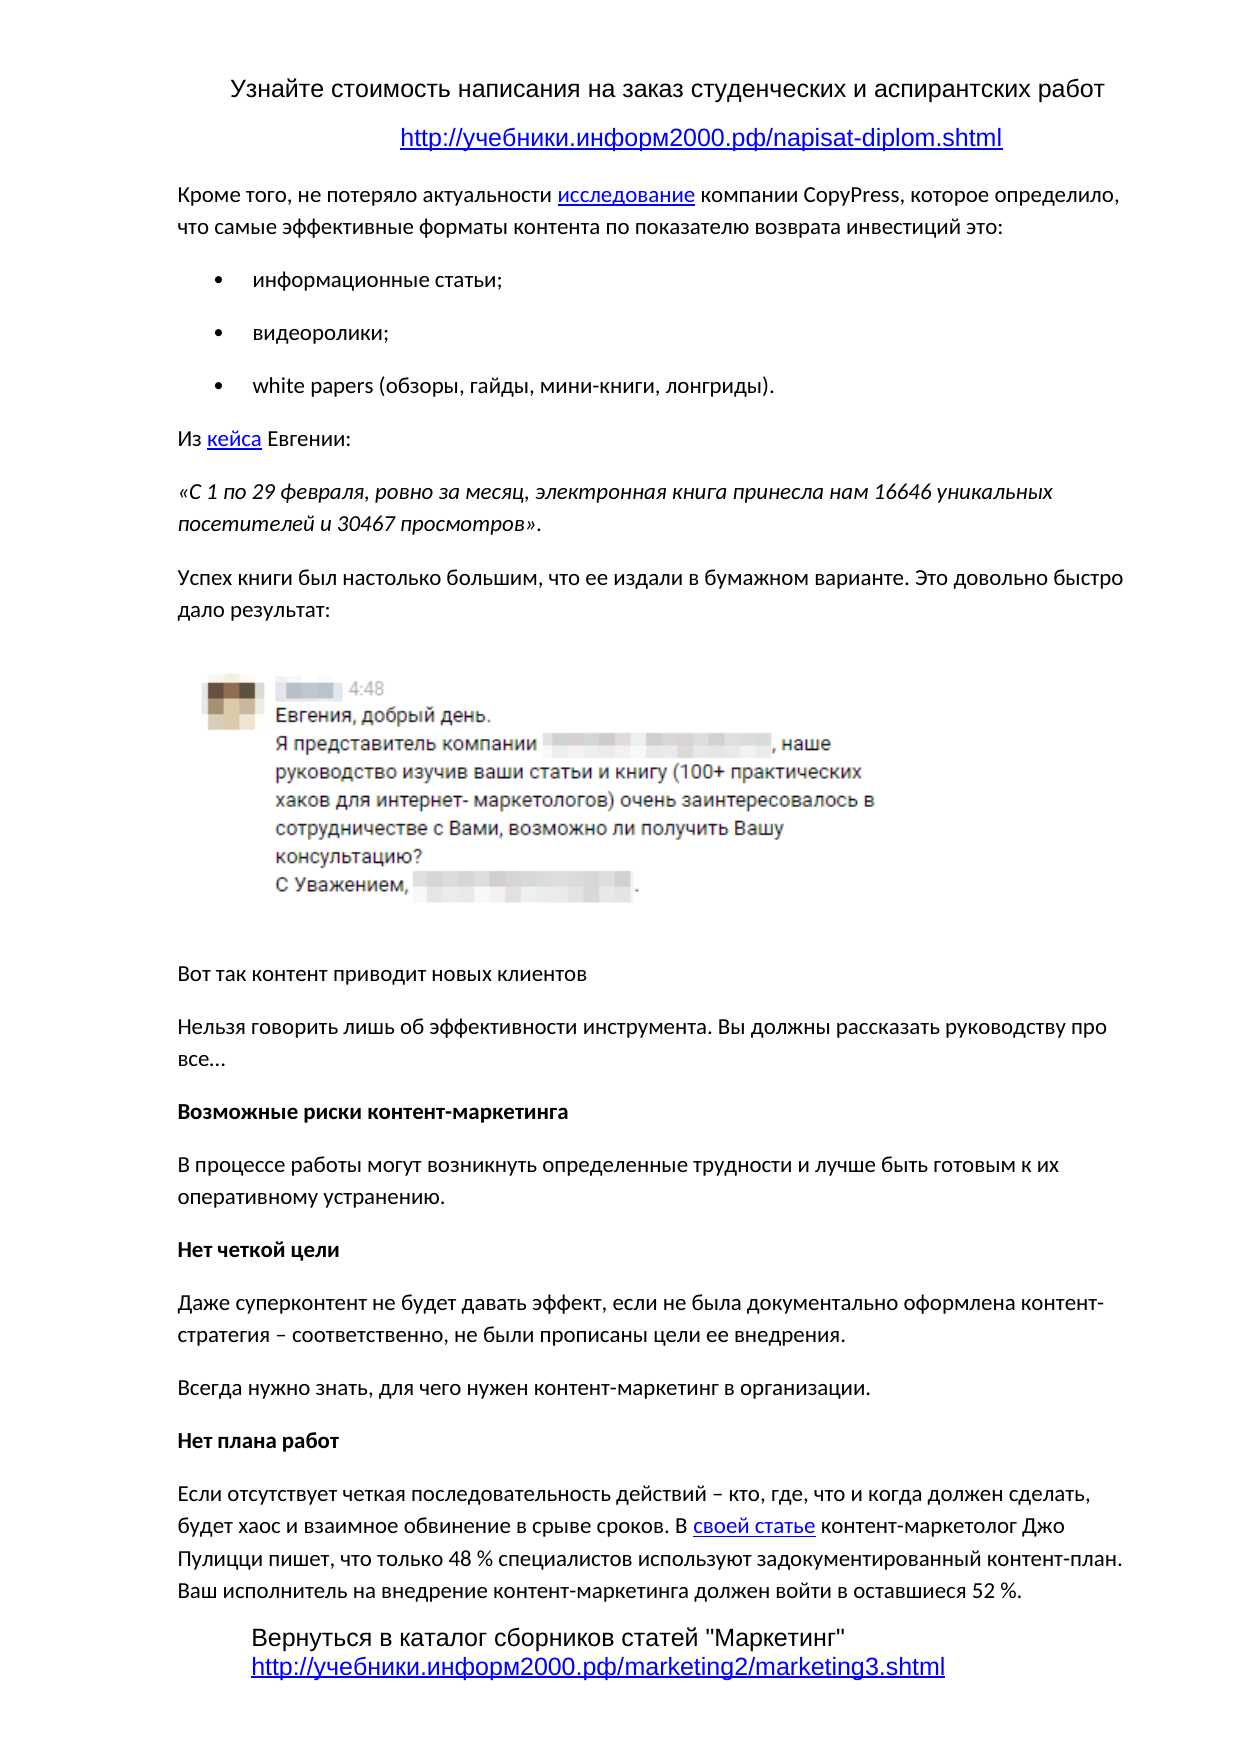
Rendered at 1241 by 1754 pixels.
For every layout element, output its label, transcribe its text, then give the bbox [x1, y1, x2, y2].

text Кроме того, не потеряло актуальности исследование компании CopyPress, которое определило, что самые эффективные форматы контента по показателю возврата инвестиций это: [177, 180, 1152, 240]
text Успех книги был настолько большим, что ее издали в бумажном варианте. Это довольно быстро дало результат: [177, 563, 1152, 623]
text Возможные риски контент-маркетинга [177, 1097, 1152, 1125]
text В процессе работы могут возникнуть определенные трудности и лучше быть готовым к их оперативному устранению. [177, 1150, 1152, 1210]
text Из кейса Евгении: [177, 424, 1152, 452]
text Даже суперконтент не будет давать эффект, если не была документально оформлена контент-стратегия – соответственно, не были прописаны цели ее внедрения. [177, 1288, 1152, 1348]
list white papers (обзоры, гайды, мини-книги, лонгриды). [215, 371, 1152, 399]
list видеоролики; [215, 318, 1152, 346]
text Нельзя говорить лишь об эффективности инструмента. Вы должны рассказать руководству про все… [177, 1012, 1152, 1072]
text Нет четкой цели [177, 1235, 1152, 1263]
text Нет плана работ [177, 1426, 1152, 1454]
text Всегда нужно знать, для чего нужен контент-маркетинг в организации. [177, 1373, 1152, 1401]
list информационные статьи; [215, 265, 1152, 293]
picture [177, 647, 917, 934]
text «С 1 по 29 февраля, ровно за месяц, электронная книга принесла нам 16646 уникальных посетителей и 30467 просмотров». [177, 477, 1152, 538]
text Вот так контент приводит новых клиентов [177, 959, 1152, 987]
text Если отсутствует четкая последовательность действий – кто, где, что и когда должен сделать, будет хаос и взаимное обвинение в срыве сроков. В своей статье контент-маркетолог Джо Пулицци пишет, что только 48 % специалистов используют задокументированный контент-план. Ваш исполнитель на внедрение контент-маркетинга должен войти в оставшиеся 52 %. [177, 1479, 1152, 1604]
